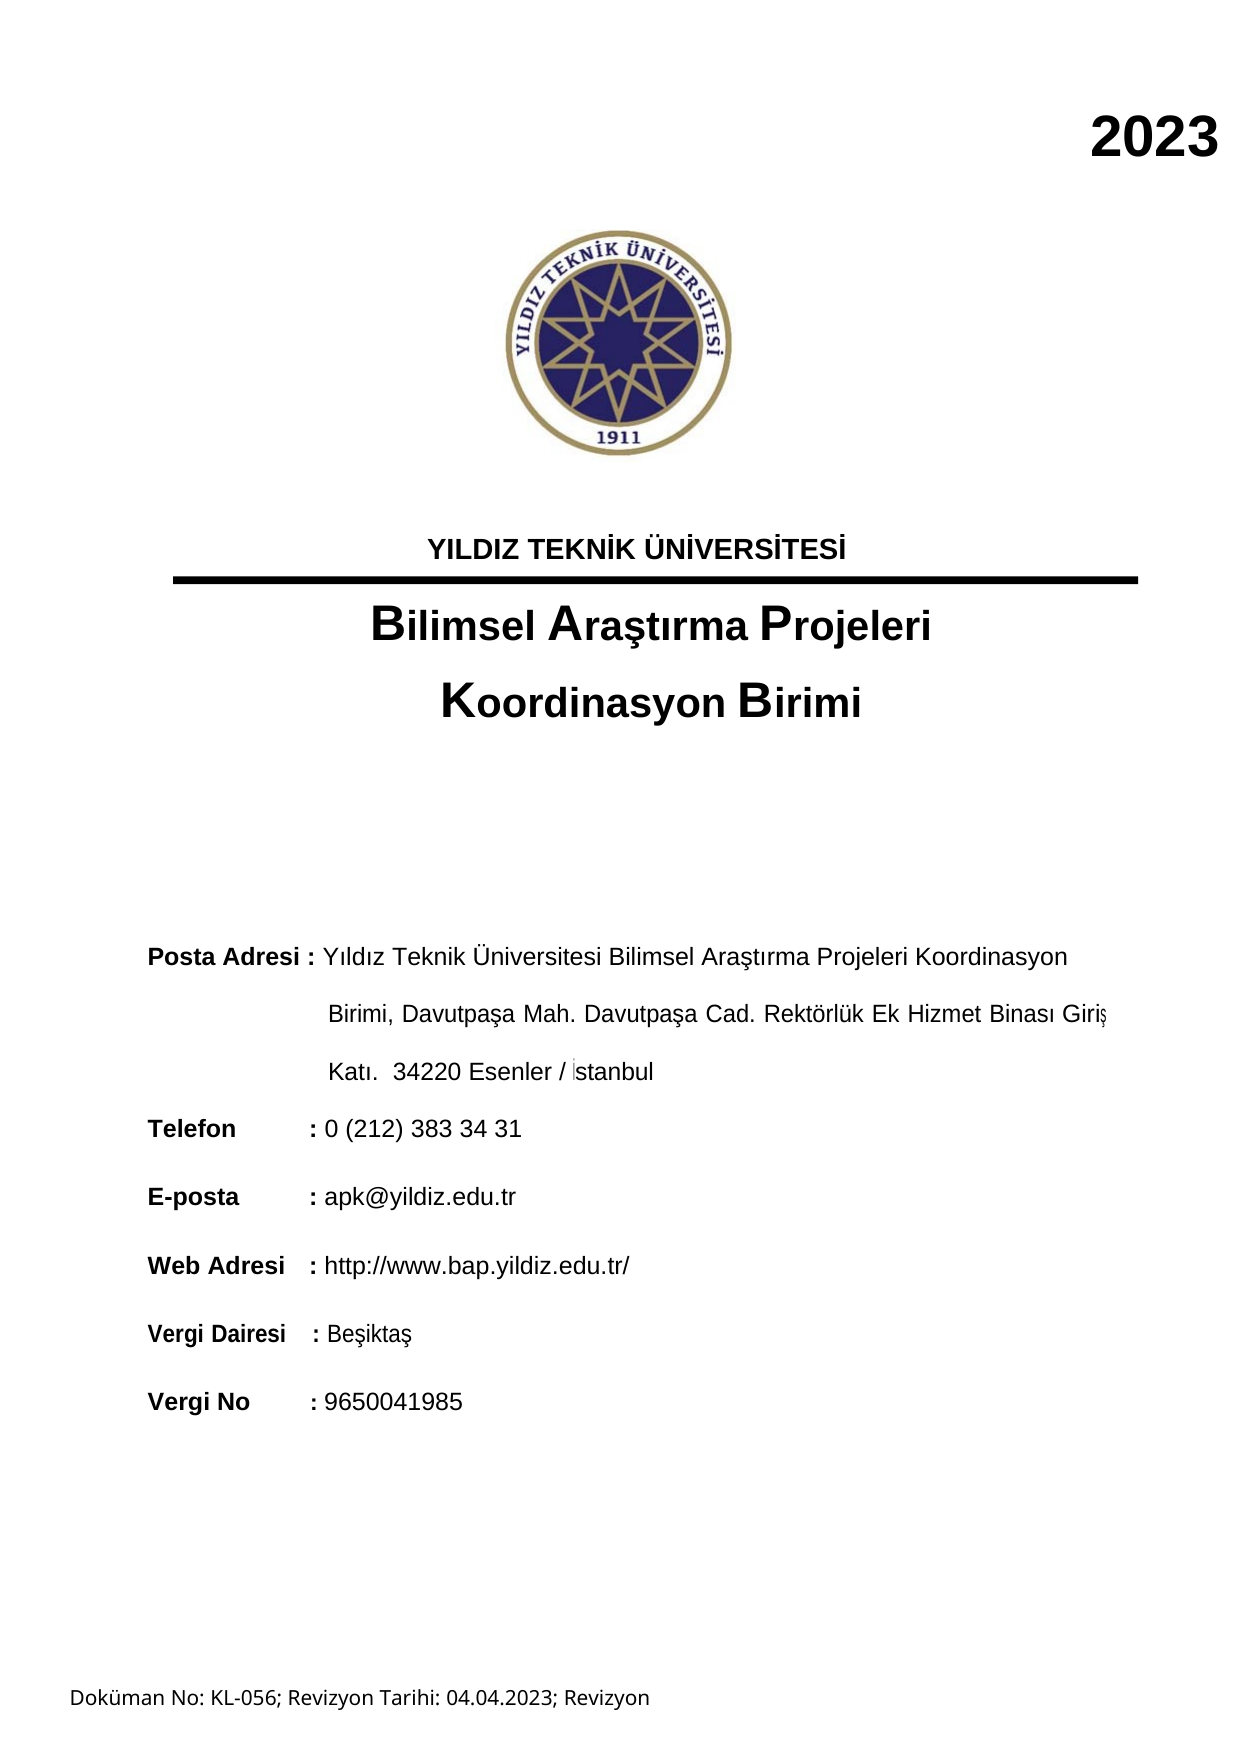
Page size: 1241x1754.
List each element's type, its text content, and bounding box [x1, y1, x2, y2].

text Vergi Dairesi : Beşiktaş [147, 1319, 1219, 1347]
text Posta Adresi : Yıldız Teknik Üniversitesi Bilimsel Araştırma Projeleri Koordinasyon Birimi, Davutpaşa Mah. Davutpaşa Cad. Rektörlük Ek Hizmet Binası Giriş Katı. 34220 Esenler / İstanbul [147, 942, 1117, 1085]
text 2023 [25, 102, 1219, 169]
text Telefon : 0 (212) 383 34 31 [147, 1114, 1219, 1143]
text Vergi No : 9650041985 [147, 1387, 1219, 1416]
text Bilimsel Araştırma Projeleri Koordinasyon Birimi [370, 593, 933, 728]
text YILDIZ TEKNİK ÜNİVERSİTESİ [415, 532, 858, 565]
text E-posta : apk@yildiz.edu.tr [147, 1182, 1219, 1211]
text Web Adresi : http://www.bap.yildiz.edu.tr/ [147, 1251, 1219, 1279]
picture [495, 229, 737, 463]
